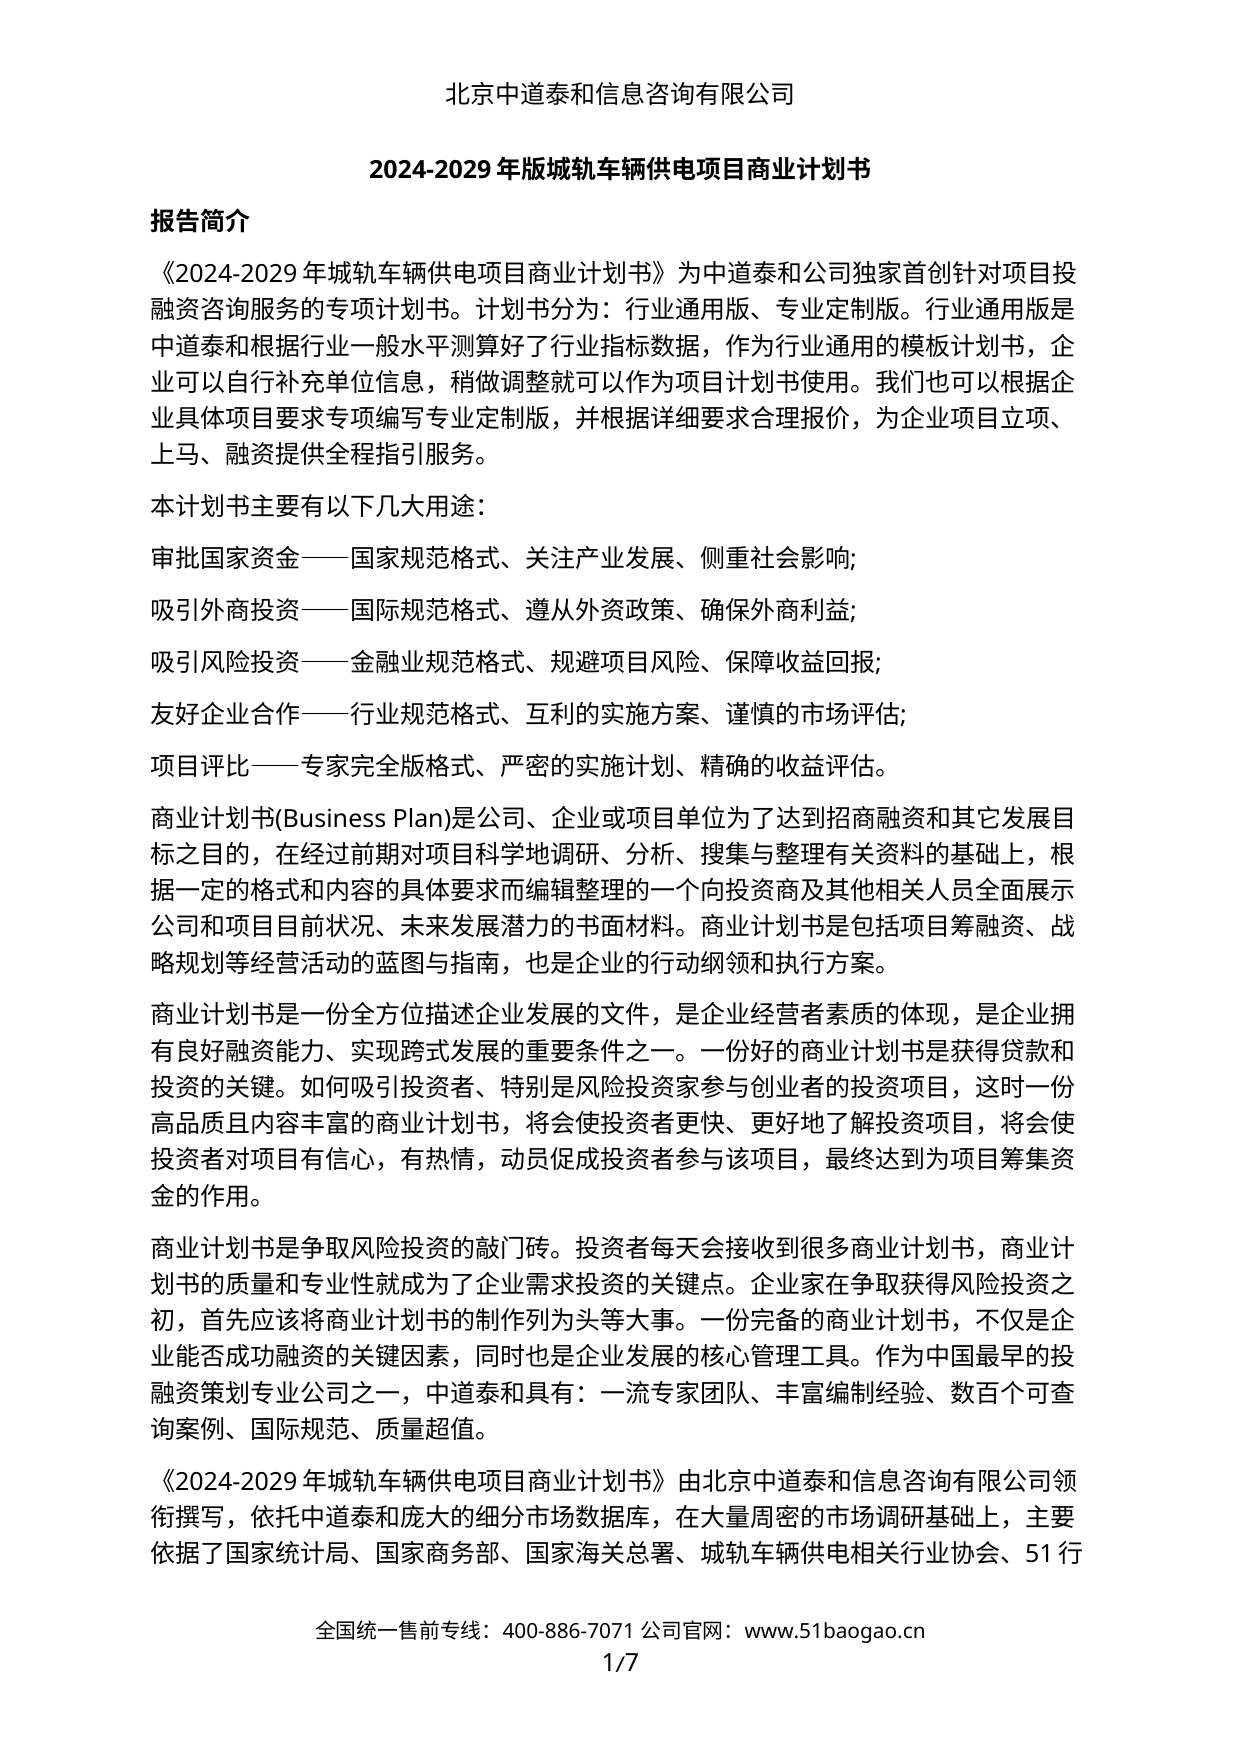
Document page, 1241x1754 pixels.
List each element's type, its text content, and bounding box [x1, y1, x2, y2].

text 商业计划书是争取风险投资的敲门砖。投资者每天会接收到很多商业计划书，商业计划书的质量和专业性就成为了企业需求投资的关键点。企业家在争取获得风险投资之初，首先应该将商业计划书的制作列为头等大事。一份完备的商业计划书，不仅是企业能否成功融资的关键因素，同时也是企业发展的核心管理工具。作为中国最早的投融资策划专业公司之一，中道泰和具有：一流专家团队、丰富编制经验、数百个可查询案例、国际规范、质量超值。 [150, 1228, 1090, 1446]
text 审批国家资金——国家规范格式、关注产业发展、侧重社会影响; [150, 539, 1090, 575]
text 项目评比——专家完全版格式、严密的实施计划、精确的收益评估。 [150, 746, 1090, 782]
text 吸引外商投资——国际规范格式、遵从外资政策、确保外商利益; [150, 591, 1090, 627]
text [150, 1461, 1090, 1570]
text 《2024-2029年城轨车辆供电项目商业计划书》为中道泰和公司独家首创针对项目投融资咨询服务的专项计划书。计划书分为：行业通用版、专业定制版。行业通用版是中道泰和根据行业一般水平测算好了行业指标数据，作为行业通用的模板计划书，企业可以自行补充单位信息，稍做调整就可以作为项目计划书使用。我们也可以根据企业具体项目要求专项编写专业定制版，并根据详细要求合理报价，为企业项目立项、上马、融资提供全程指引服务。 [150, 254, 1090, 471]
text 商业计划书(Business Plan)是公司、企业或项目单位为了达到招商融资和其它发展目标之目的，在经过前期对项目科学地调研、分析、搜集与整理有关资料的基础上，根据一定的格式和内容的具体要求而编辑整理的一个向投资商及其他相关人员全面展示公司和项目目前状况、未来发展潜力的书面材料。商业计划书是包括项目筹融资、战略规划等经营活动的蓝图与指南，也是企业的行动纲领和执行方案。 [150, 798, 1090, 979]
text 友好企业合作——行业规范格式、互利的实施方案、谨慎的市场评估; [150, 694, 1090, 731]
text 吸引风险投资——金融业规范格式、规避项目风险、保障收益回报; [150, 642, 1090, 679]
text 报告简介 [150, 202, 1090, 238]
text 本计划书主要有以下几大用途： [150, 487, 1090, 523]
text 2024-2029年版城轨车辆供电项目商业计划书 [150, 150, 1090, 186]
text 商业计划书是一份全方位描述企业发展的文件，是企业经营者素质的体现，是企业拥有良好融资能力、实现跨式发展的重要条件之一。一份好的商业计划书是获得贷款和投资的关键。如何吸引投资者、特别是风险投资家参与创业者的投资项目，这时一份高品质且内容丰富的商业计划书，将会使投资者更快、更好地了解投资项目，将会使投资者对项目有信心，有热情，动员促成投资者参与该项目，最终达到为项目筹集资金的作用。 [150, 995, 1090, 1212]
